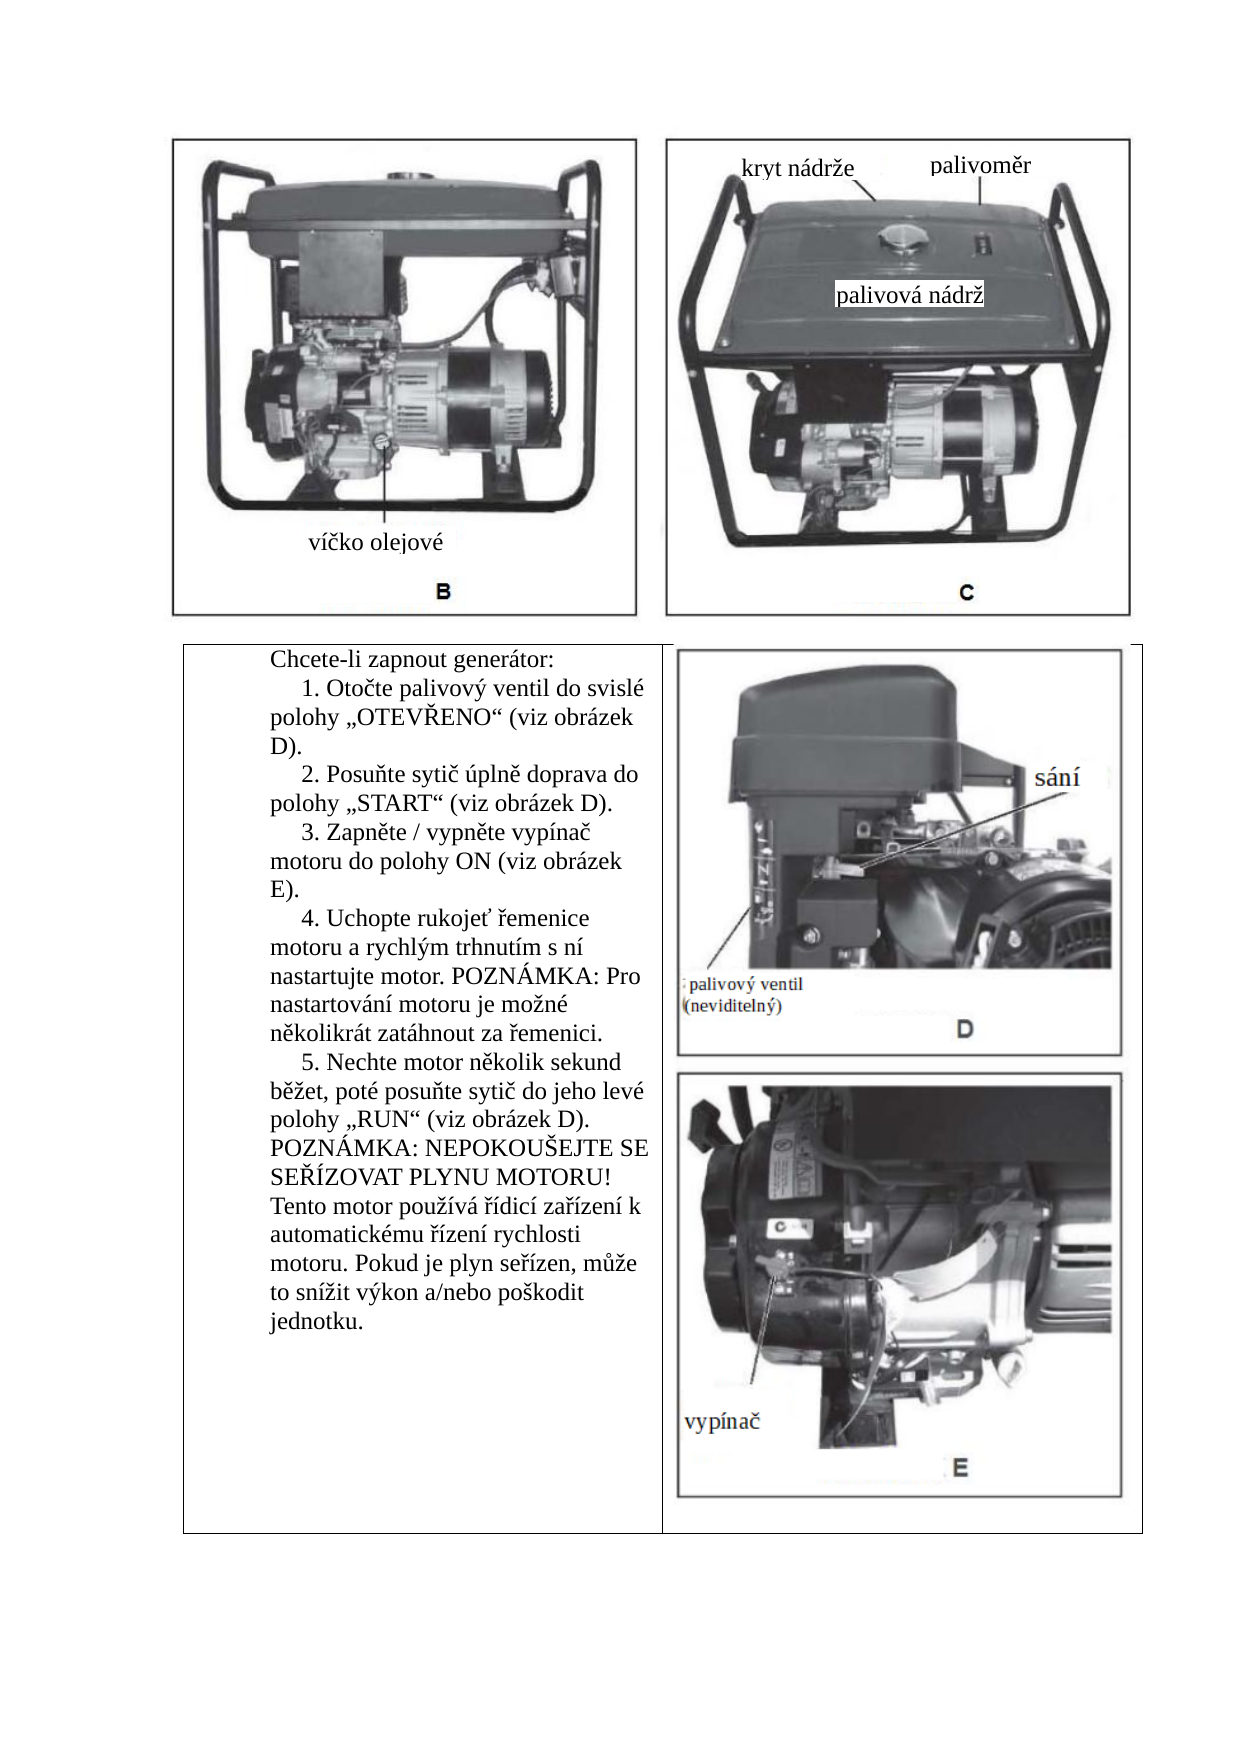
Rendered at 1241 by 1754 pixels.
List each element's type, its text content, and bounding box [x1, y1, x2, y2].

picture [118, 118, 1171, 1505]
table_header [663, 645, 1142, 1533]
table_header Chcete-li zapnout generátor: 1. Otočte palivový ventil do svislé polohy „OTEVŘENO“ ​​(viz obrázek D). 2. Posuňte sytič úplně doprava do polohy „START“ (viz obrázek D). 3. Zapněte / vypněte vypínač motoru do polohy ON (viz obrázek E). 4. Uchopte rukojeť řemenice motoru a rychlým trhnutím s ní nastartujte motor. POZNÁMKA: Pro nastartování motoru je možné několikrát zatáhnout za řemenici. 5. Nechte motor několik sekund běžet, poté posuňte sytič do jeho levé polohy „RUN“ (viz obrázek D). POZNÁMKA: NEPOKOUŠEJTE SE SEŘÍZOVAT PLYNU MOTORU! Tento motor používá řídicí zařízení k automatickému řízení rychlosti motoru. Pokud je plyn seřízen, může to snížit výkon a/nebo poškodit jednotku. [184, 645, 662, 1533]
